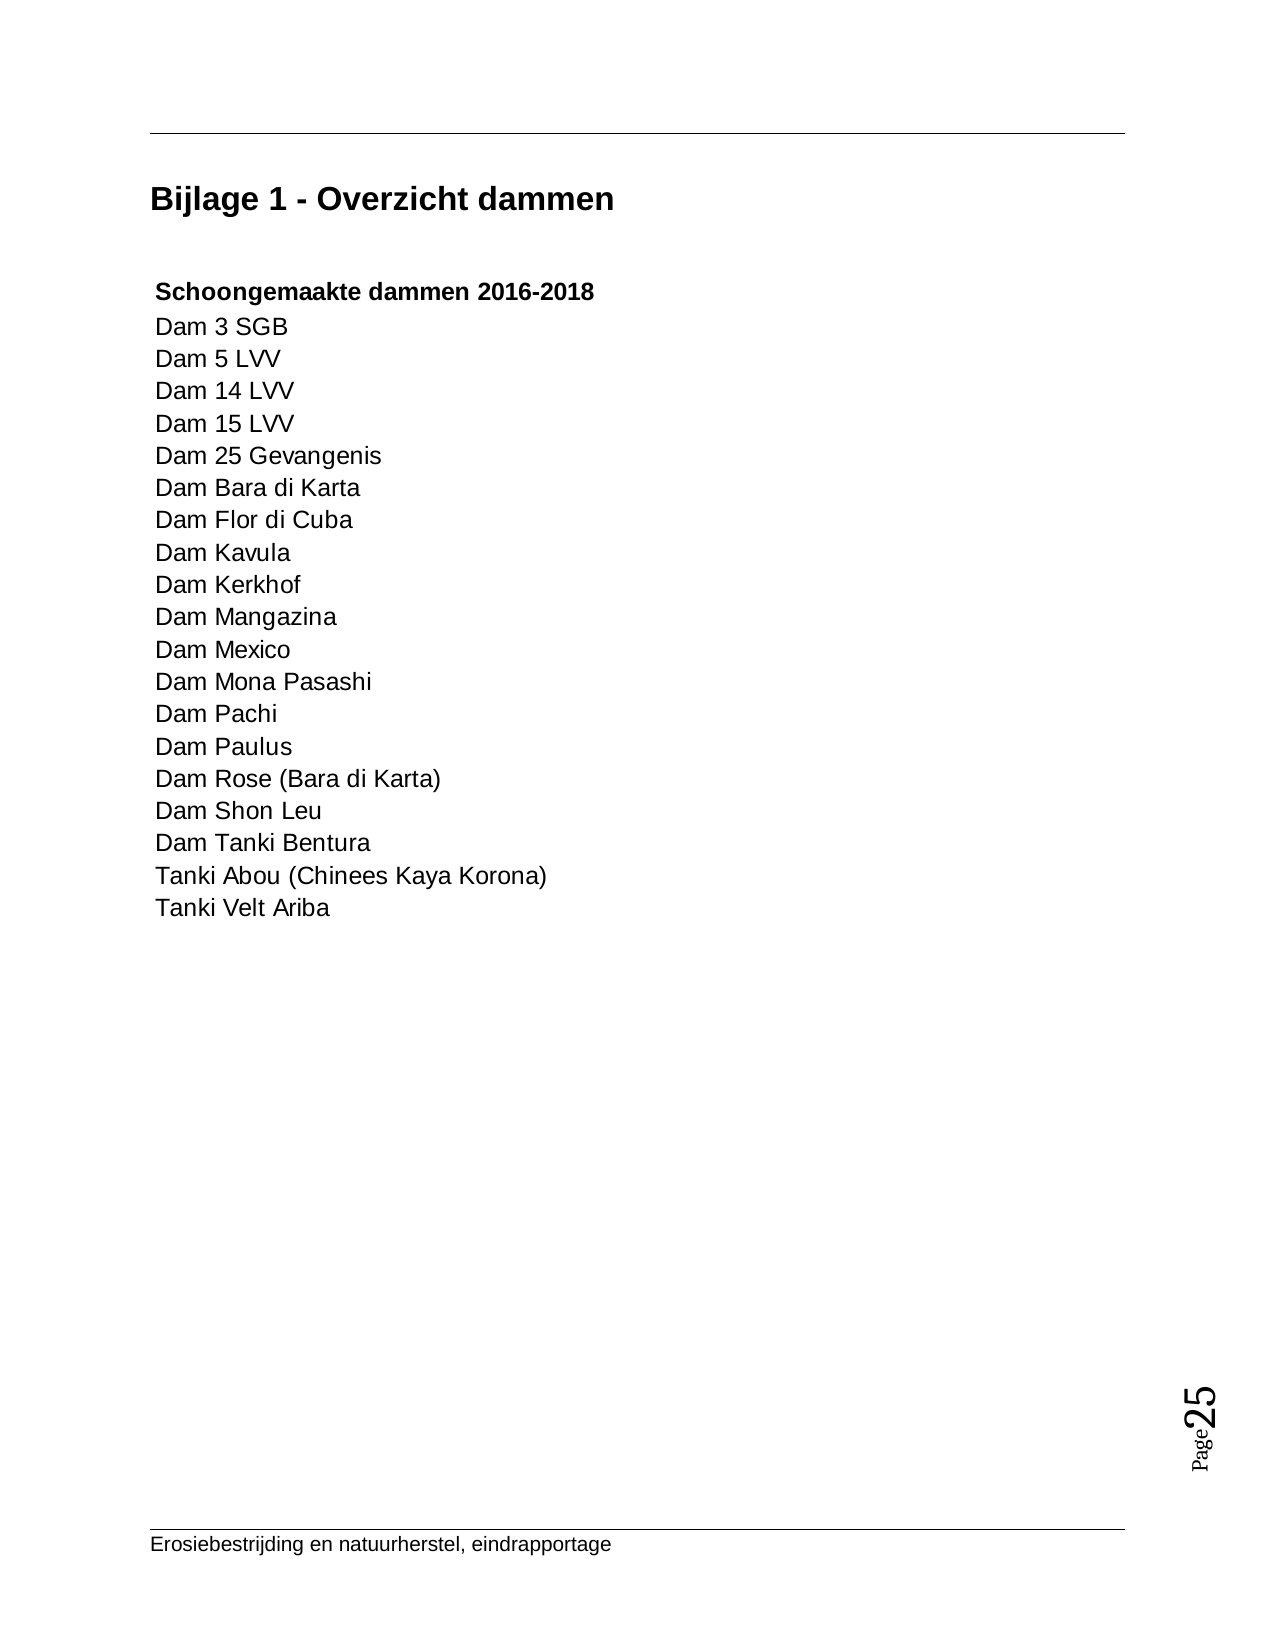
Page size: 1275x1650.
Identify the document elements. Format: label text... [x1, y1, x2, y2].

subtitle Bijlage 1 - Overzicht dammen [150, 179, 1125, 217]
